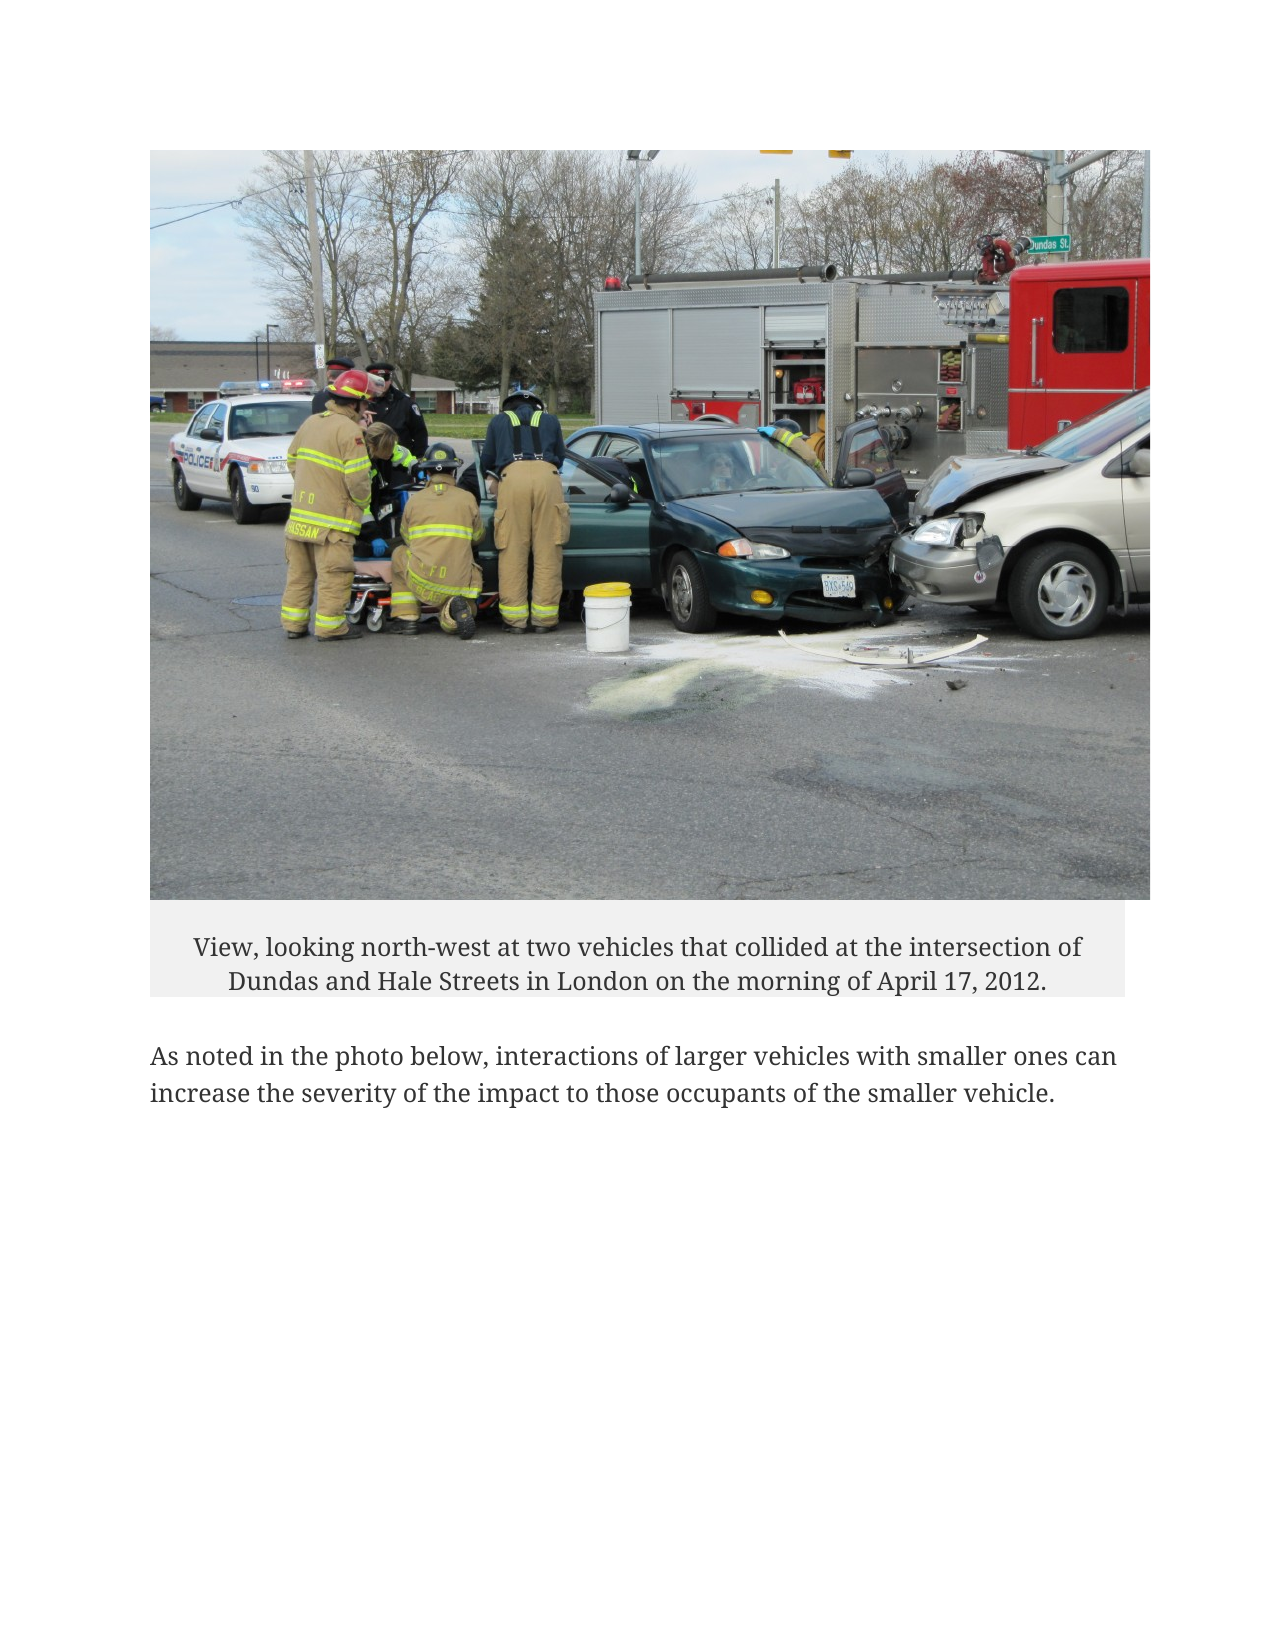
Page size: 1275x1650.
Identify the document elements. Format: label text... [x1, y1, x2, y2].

text As noted in the photo below, interactions of larger vehicles with smaller ones can increase the severity of the impact to those occupants of the smaller vehicle. [150, 1035, 1125, 1110]
text View, looking north-west at two vehicles that collided at the intersection of Dundas and Hale Streets in London on the morning of April 17, 2012. [150, 929, 1125, 997]
picture [150, 150, 1150, 900]
